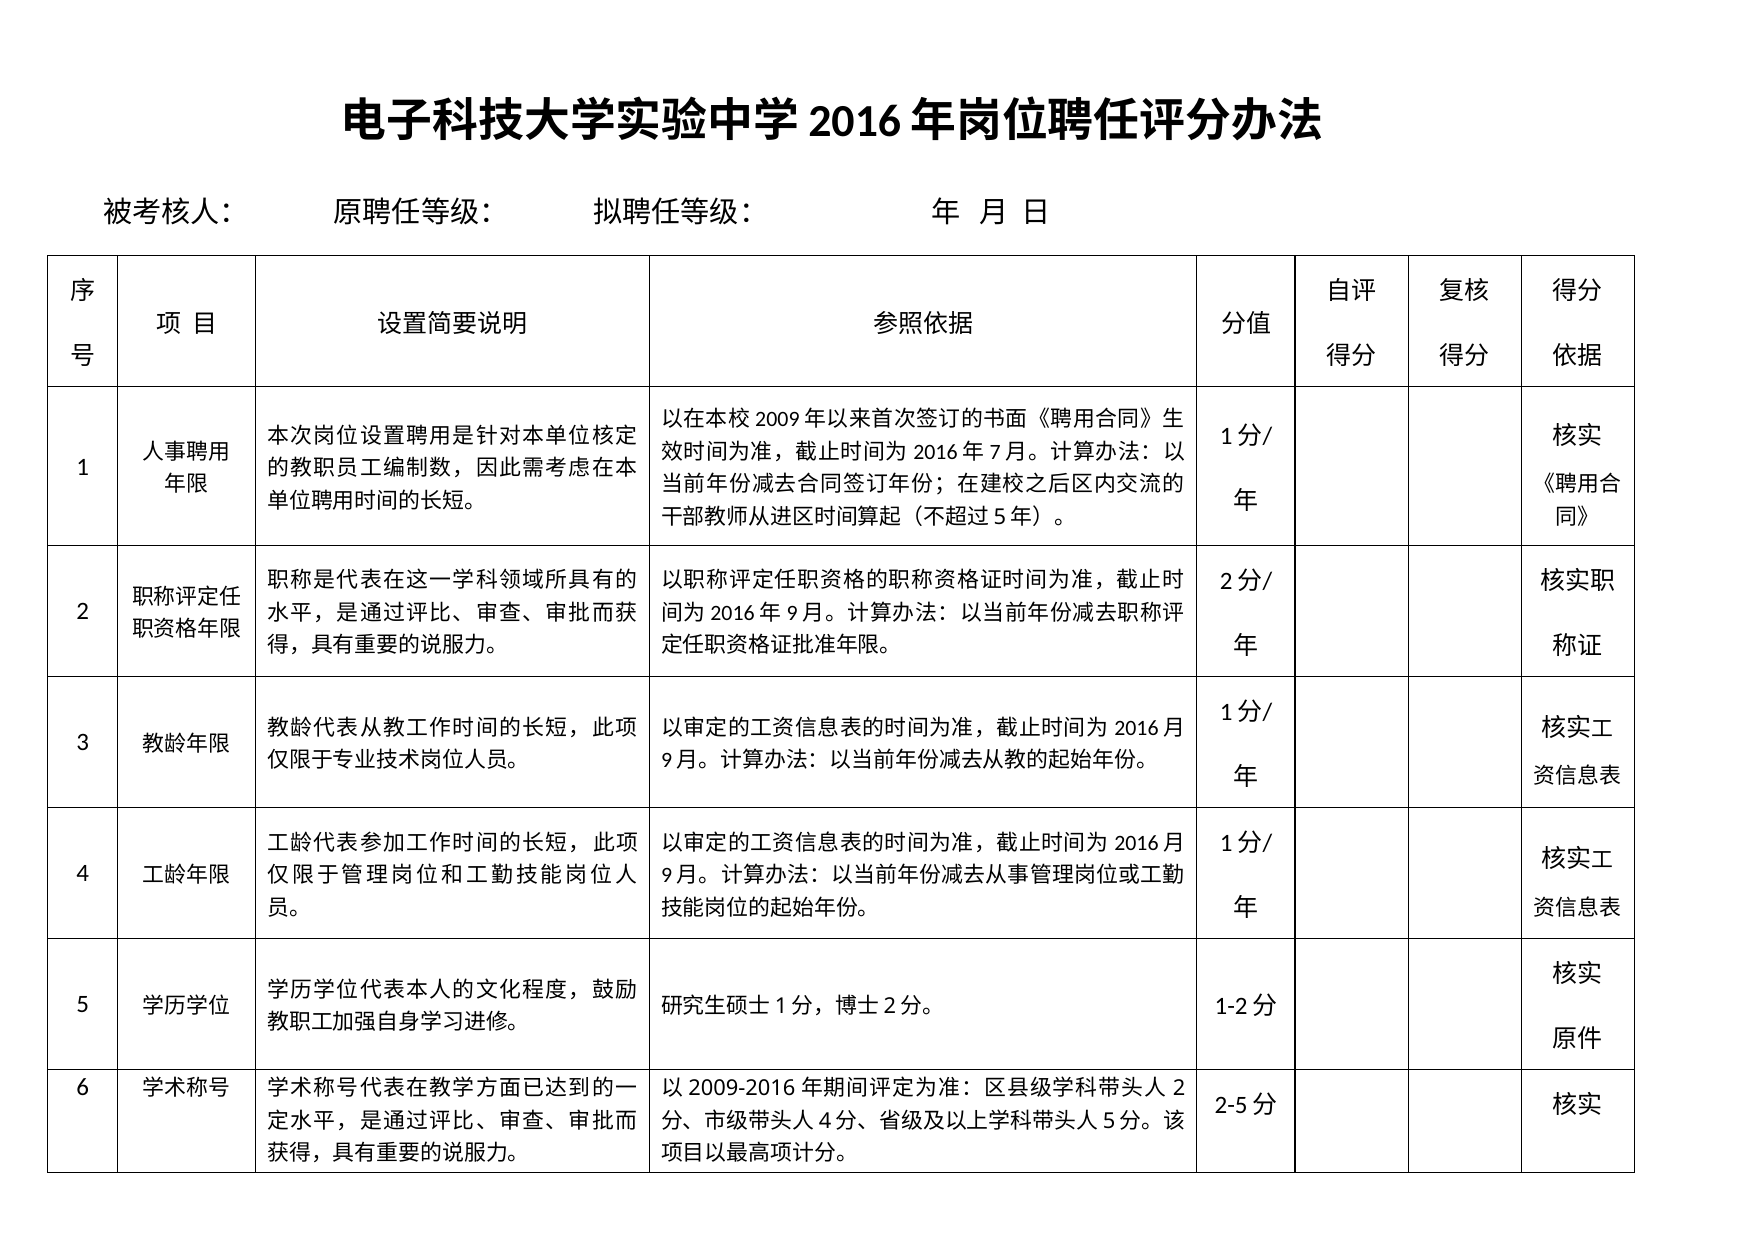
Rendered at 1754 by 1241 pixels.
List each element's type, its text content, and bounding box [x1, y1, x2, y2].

table_header 设置简要说明 [256, 256, 649, 386]
table_cell 2 [48, 546, 117, 676]
table_cell 2分/年 [1197, 546, 1294, 676]
table_cell [1409, 808, 1521, 938]
table_cell 以职称评定任职资格的职称资格证时间为准，截止时间为2016年9月。计算办法：以当前年份减去职称评定任职资格证批准年限。 [650, 546, 1196, 676]
table_cell 核实职称证 [1522, 546, 1634, 676]
table_cell 以审定的工资信息表的时间为准，截止时间为2016月9月。计算办法：以当前年份减去从教的起始年份。 [650, 677, 1196, 807]
table_cell 4 [48, 808, 117, 938]
table_cell [1409, 677, 1521, 807]
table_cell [256, 1070, 649, 1172]
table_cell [650, 1070, 1196, 1172]
table_cell [1409, 546, 1521, 676]
table_cell [1296, 808, 1408, 938]
table_cell [1296, 677, 1408, 807]
table_cell 6 [48, 1070, 117, 1172]
table_cell 职称是代表在这一学科领域所具有的水平，是通过评比、审查、审批而获得，具有重要的说服力。 [256, 546, 649, 676]
table_header 项 目 [118, 256, 255, 386]
table_cell 人事聘用 年限 [118, 387, 255, 545]
table_cell 工龄代表参加工作时间的长短，此项仅限于管理岗位和工勤技能岗位人员。 [256, 808, 649, 938]
table_header 复核 得分 [1409, 256, 1521, 386]
table_header 得分 依据 [1522, 256, 1634, 386]
table_cell 5 [48, 939, 117, 1069]
table_cell 学历学位代表本人的文化程度，鼓励教职工加强自身学习进修。 [256, 939, 649, 1069]
table_cell 3 [48, 677, 117, 807]
table_cell 2-5分 [1197, 1070, 1294, 1172]
table_header 分值 [1197, 256, 1294, 386]
table_cell 1分/年 [1197, 808, 1294, 938]
table_cell 核实工资信息表 [1522, 677, 1634, 807]
table_cell [1409, 1070, 1521, 1172]
table_cell 1分/年 [1197, 387, 1294, 545]
text 电子科技大学实验中学2016年岗位聘任评分办法 [59, 68, 1604, 165]
table_cell 1 [48, 387, 117, 545]
table_cell 核实 原件 [1522, 1070, 1634, 1172]
table_header 序号 [48, 256, 117, 386]
table_cell 核实工资信息表 [1522, 808, 1634, 938]
table_cell [1296, 387, 1408, 545]
table_cell [1409, 939, 1521, 1069]
table_cell 学术称号 [118, 1070, 255, 1172]
table_cell 职称评定任职资格年限 [118, 546, 255, 676]
table_cell 工龄年限 [118, 808, 255, 938]
table_header 自评 得分 [1296, 256, 1408, 386]
table_cell 以审定的工资信息表的时间为准，截止时间为2016月9月。计算办法：以当前年份减去从事管理岗位或工勤技能岗位的起始年份。 [650, 808, 1196, 938]
table_cell [1296, 939, 1408, 1069]
table_cell 教龄代表从教工作时间的长短，此项仅限于专业技术岗位人员。 [256, 677, 649, 807]
table_cell 学历学位 [118, 939, 255, 1069]
table_cell 以在本校2009年以来首次签订的书面《聘用合同》生效时间为准，截止时间为2016年7月。计算办法：以当前年份减去合同签订年份；在建校之后区内交流的干部教师从进区时间算起（不超过5年）。 [650, 387, 1196, 545]
table_cell 1-2分 [1197, 939, 1294, 1069]
table_header 参照依据 [650, 256, 1196, 386]
table_cell 核实《聘用合同》 [1522, 387, 1634, 545]
table_cell [1409, 387, 1521, 545]
table_cell 研究生硕士1分，博士2分。 [650, 939, 1196, 1069]
table_cell 核实 原件 [1522, 939, 1634, 1069]
text 被考核人： 原聘任等级： 拟聘任等级： 年 月 日 [59, 178, 1604, 243]
table_cell 教龄年限 [118, 677, 255, 807]
table_cell [1296, 546, 1408, 676]
table_cell 1分/年 [1197, 677, 1294, 807]
table_cell [1296, 1070, 1408, 1172]
table_cell 本次岗位设置聘用是针对本单位核定的教职员工编制数，因此需考虑在本单位聘用时间的长短。 [256, 387, 649, 545]
